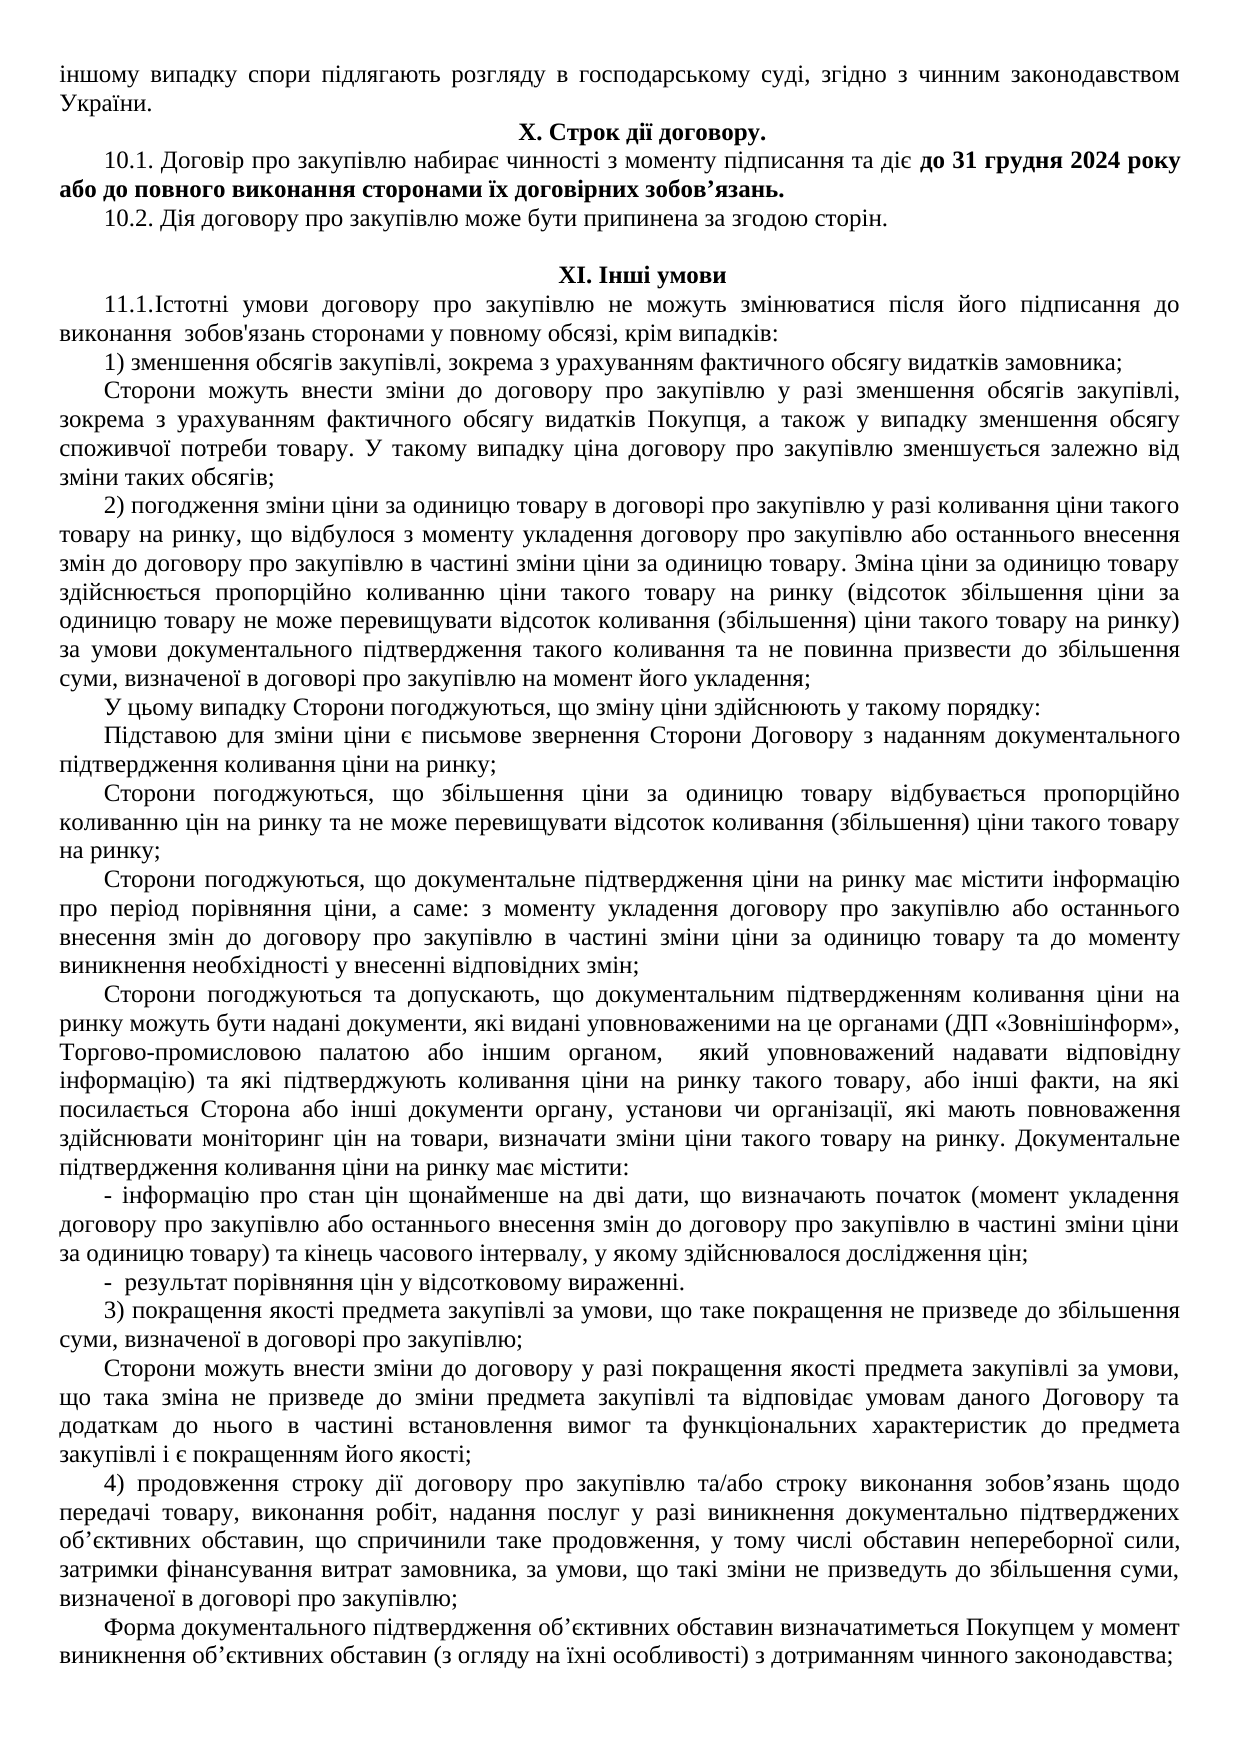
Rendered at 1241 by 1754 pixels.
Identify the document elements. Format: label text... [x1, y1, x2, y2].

text 2) погодження зміни ціни за одиницю товару в договорі про закупівлю у разі коливання ціни такого товару на ринку, що відбулося з моменту укладення договору про закупівлю або останнього внесення змін до договору про закупівлю в частині зміни ціни за одиницю товару. Зміна ціни за одиницю товару здійснюється пропорційно коливанню ціни такого товару на ринку (відсоток збільшення ціни за одиницю товару не може перевищувати відсоток коливання (збільшення) ціни такого товару на ринку) за умови документального підтвердження такого коливання та не повинна призвести до збільшення суми, визначеної в договорі про закупівлю на момент його укладення; [59, 490, 1181, 692]
text Сторони можуть внести зміни до договору у разі покращення якості предмета закупівлі за умови, що така зміна не призведе до зміни предмета закупівлі та відповідає умовам даного Договору та додаткам до нього в частині встановлення вимог та функціональних характеристик до предмета закупівлі і є покращенням його якості; [59, 1353, 1181, 1468]
text Сторони можуть внести зміни до договору про закупівлю у разі зменшення обсягів закупівлі, зокрема з урахуванням фактичного обсягу видатків Покупця, а також у випадку зменшення обсягу споживчої потреби товару. У такому випадку ціна договору про закупівлю зменшується залежно від зміни таких обсягів; [59, 375, 1181, 490]
text Підставою для зміни ціни є письмове звернення Сторони Договору з наданням документального підтвердження коливання ціни на ринку; [59, 720, 1181, 778]
text Форма документального підтвердження об’єктивних обставин визначатиметься Покупцем у момент виникнення об’єктивних обставин (з огляду на їхні особливості) з дотриманням чинного законодавства; [59, 1612, 1181, 1669]
text Сторони погоджуються, що збільшення ціни за одиницю товару відбувається пропорційно коливанню цін на ринку та не може перевищувати відсоток коливання (збільшення) ціни такого товару на ринку; [59, 778, 1181, 864]
text X. Строк дії договору. [59, 117, 1181, 145]
text 11.1. Істотні умови договору про закупівлю не можуть змінюватися після його підписання до виконання зобов'язань сторонами у повному обсязі, крім випадків: [59, 289, 1181, 347]
text - інформацію про стан цін щонайменше на дві дати, що визначають початок (момент укладення договору про закупівлю або останнього внесення змін до договору про закупівлю в частині зміни ціни за одиницю товару) та кінець часового інтервалу, у якому здійснювалося дослідження цін; [59, 1180, 1181, 1267]
text 10.2. Дія договору про закупівлю може бути припинена за згодою сторін. [59, 203, 1181, 232]
text Сторони погоджуються та допускають, що документальним підтвердженням коливання ціни на ринку можуть бути надані документи, які видані уповноваженими на це органами (ДП «Зовнішінформ», Торгово-промисловою палатою або іншим органом, який уповноважений надавати відповідну інформацію) та які підтверджують коливання ціни на ринку такого товару, або інші факти, на які посилається Сторона або інші документи органу, установи чи організації, які мають повноваження здійснювати моніторинг цін на товари, визначати зміни ціни такого товару на ринку. Документальне підтвердження коливання ціни на ринку має містити: [59, 979, 1181, 1180]
text Сторони погоджуються, що документальне підтвердження ціни на ринку має містити інформацію про період порівняння ціни, а саме: з моменту укладення договору про закупівлю або останнього внесення змін до договору про закупівлю в частині зміни ціни за одиницю товару та до моменту виникнення необхідності у внесенні відповідних змін; [59, 864, 1181, 979]
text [59, 59, 1181, 117]
text 3) покращення якості предмета закупівлі за умови, що таке покращення не призведе до збільшення суми, визначеної в договорі про закупівлю; [59, 1295, 1181, 1353]
text - результат порівняння цін у відсотковому вираженні. [59, 1267, 1181, 1295]
text У цьому випадку Сторони погоджуються, що зміну ціни здійснюють у такому порядку: [59, 692, 1181, 720]
text 1) зменшення обсягів закупівлі, зокрема з урахуванням фактичного обсягу видатків замовника; [59, 347, 1181, 375]
text XІ. Інші умови [59, 260, 1181, 289]
text 4) продовження строку дії договору про закупівлю та/або строку виконання зобов’язань щодо передачі товару, виконання робіт, надання послуг у разі виникнення документально підтверджених об’єктивних обставин, що спричинили таке продовження, у тому числі обставин непереборної сили, затримки фінансування витрат замовника, за умови, що такі зміни не призведуть до збільшення суми, визначеної в договорі про закупівлю; [59, 1468, 1181, 1612]
text 10.1. Договір про закупівлю набирає чинності з моменту підписання та діє до 31 грудня 2024 року або до повного виконання сторонами їх договірних зобов’язань. [59, 145, 1181, 203]
